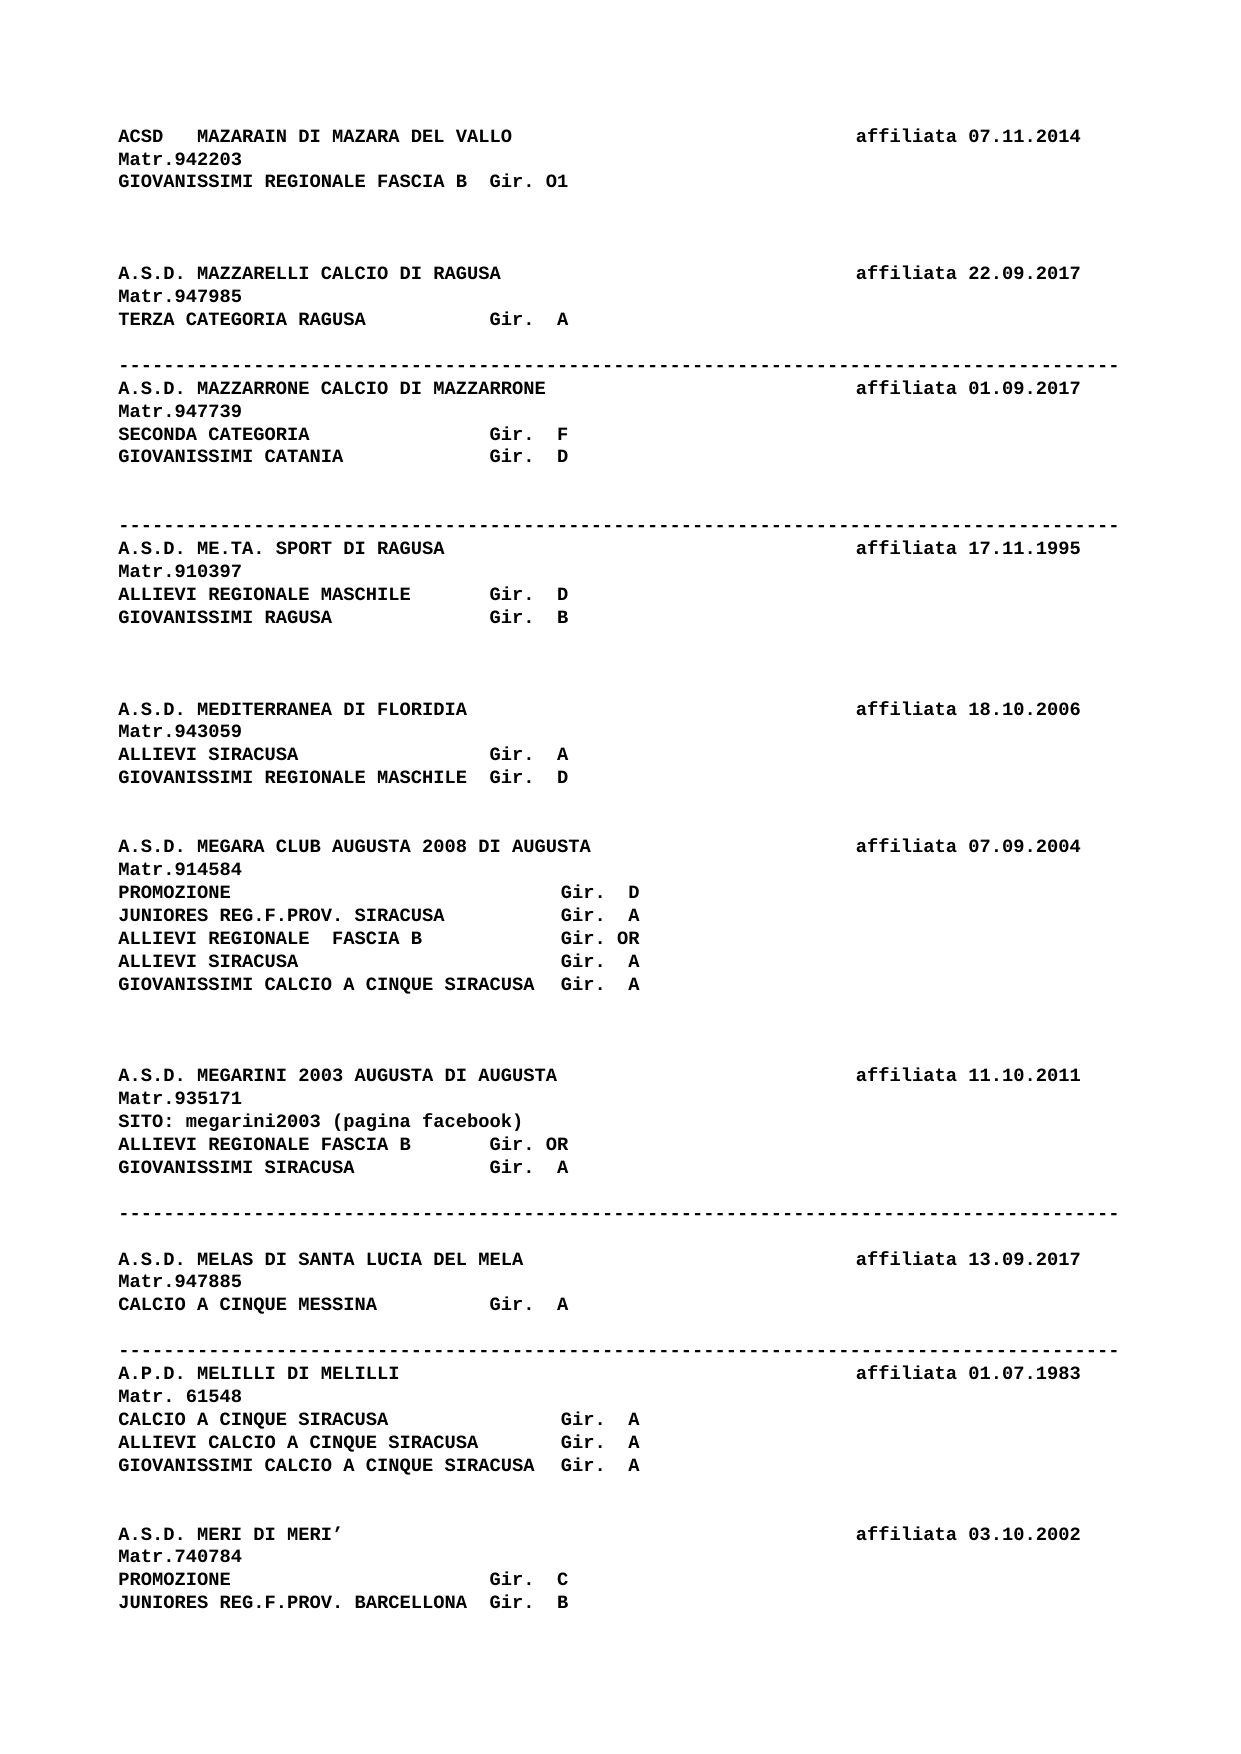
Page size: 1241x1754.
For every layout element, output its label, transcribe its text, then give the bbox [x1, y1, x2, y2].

text A.S.D. MAZZARRONE CALCIO DI MAZZARRONE affiliata 01.09.2017 [118, 378, 1152, 400]
text ACSD MAZARAIN DI MAZARA DEL VALLO affiliata 07.11.2014 [118, 126, 1152, 148]
text Matr.947885 [118, 1272, 1152, 1293]
text A.S.D. ME.TA. SPORT DI RAGUSA affiliata 17.11.1995 [118, 539, 1152, 560]
text Matr.943059 [118, 722, 1152, 743]
text A.S.D. MERI DI MERI’ affiliata 03.10.2002 [118, 1524, 1152, 1546]
text ----------------------------------------------------------------------------------------- [118, 356, 1152, 377]
text CALCIO A CINQUE MESSINA Gir. A [118, 1295, 1152, 1316]
text GIOVANISSIMI REGIONALE FASCIA B Gir. O1 [118, 172, 1152, 193]
text Matr.942203 [118, 149, 1152, 171]
text Matr.914584 [118, 860, 1152, 881]
text Matr. 61548 [118, 1387, 1152, 1408]
text A.S.D. MEDITERRANEA DI FLORIDIA affiliata 18.10.2006 [118, 699, 1152, 721]
text A.S.D. MEGARINI 2003 AUGUSTA DI AUGUSTA affiliata 11.10.2011 [118, 1066, 1152, 1087]
text ALLIEVI REGIONALE FASCIA B Gir. OR [118, 928, 1152, 950]
text PROMOZIONE Gir. D [118, 883, 1152, 904]
text CALCIO A CINQUE SIRACUSA Gir. A [118, 1410, 1152, 1431]
text Matr.947985 [118, 287, 1152, 308]
text GIOVANISSIMI CATANIA Gir. D [118, 447, 1152, 468]
text ALLIEVI CALCIO A CINQUE SIRACUSA Gir. A [118, 1433, 1152, 1454]
text SITO: megarini2003 (pagina facebook) [118, 1112, 1152, 1133]
text GIOVANISSIMI SIRACUSA Gir. A [118, 1158, 1152, 1179]
text SECONDA CATEGORIA Gir. F [118, 424, 1152, 446]
text JUNIORES REG.F.PROV. BARCELLONA Gir. B [118, 1593, 1152, 1614]
text TERZA CATEGORIA RAGUSA Gir. A [118, 310, 1152, 331]
text PROMOZIONE Gir. C [118, 1570, 1152, 1591]
text ----------------------------------------------------------------------------------------- [118, 1341, 1152, 1362]
text GIOVANISSIMI CALCIO A CINQUE SIRACUSA Gir. A [118, 1456, 1152, 1477]
text JUNIORES REG.F.PROV. SIRACUSA Gir. A [118, 906, 1152, 927]
text Matr.935171 [118, 1089, 1152, 1110]
text ----------------------------------------------------------------------------------------- [118, 1203, 1152, 1225]
text Matr.740784 [118, 1547, 1152, 1568]
text ALLIEVI SIRACUSA Gir. A [118, 745, 1152, 766]
text A.S.D. MELAS DI SANTA LUCIA DEL MELA affiliata 13.09.2017 [118, 1249, 1152, 1271]
text ALLIEVI REGIONALE FASCIA B Gir. OR [118, 1135, 1152, 1156]
text ALLIEVI SIRACUSA Gir. A [118, 951, 1152, 973]
text A.S.D. MEGARA CLUB AUGUSTA 2008 DI AUGUSTA affiliata 07.09.2004 [118, 837, 1152, 858]
text ALLIEVI REGIONALE MASCHILE Gir. D [118, 585, 1152, 606]
text GIOVANISSIMI REGIONALE MASCHILE Gir. D [118, 768, 1152, 789]
text GIOVANISSIMI CALCIO A CINQUE SIRACUSA Gir. A [118, 974, 1152, 996]
text Matr.947739 [118, 401, 1152, 423]
text A.S.D. MAZZARELLI CALCIO DI RAGUSA affiliata 22.09.2017 [118, 264, 1152, 285]
text GIOVANISSIMI RAGUSA Gir. B [118, 608, 1152, 629]
text ----------------------------------------------------------------------------------------- [118, 516, 1152, 537]
text A.P.D. MELILLI DI MELILLI affiliata 01.07.1983 [118, 1364, 1152, 1385]
text Matr.910397 [118, 562, 1152, 583]
